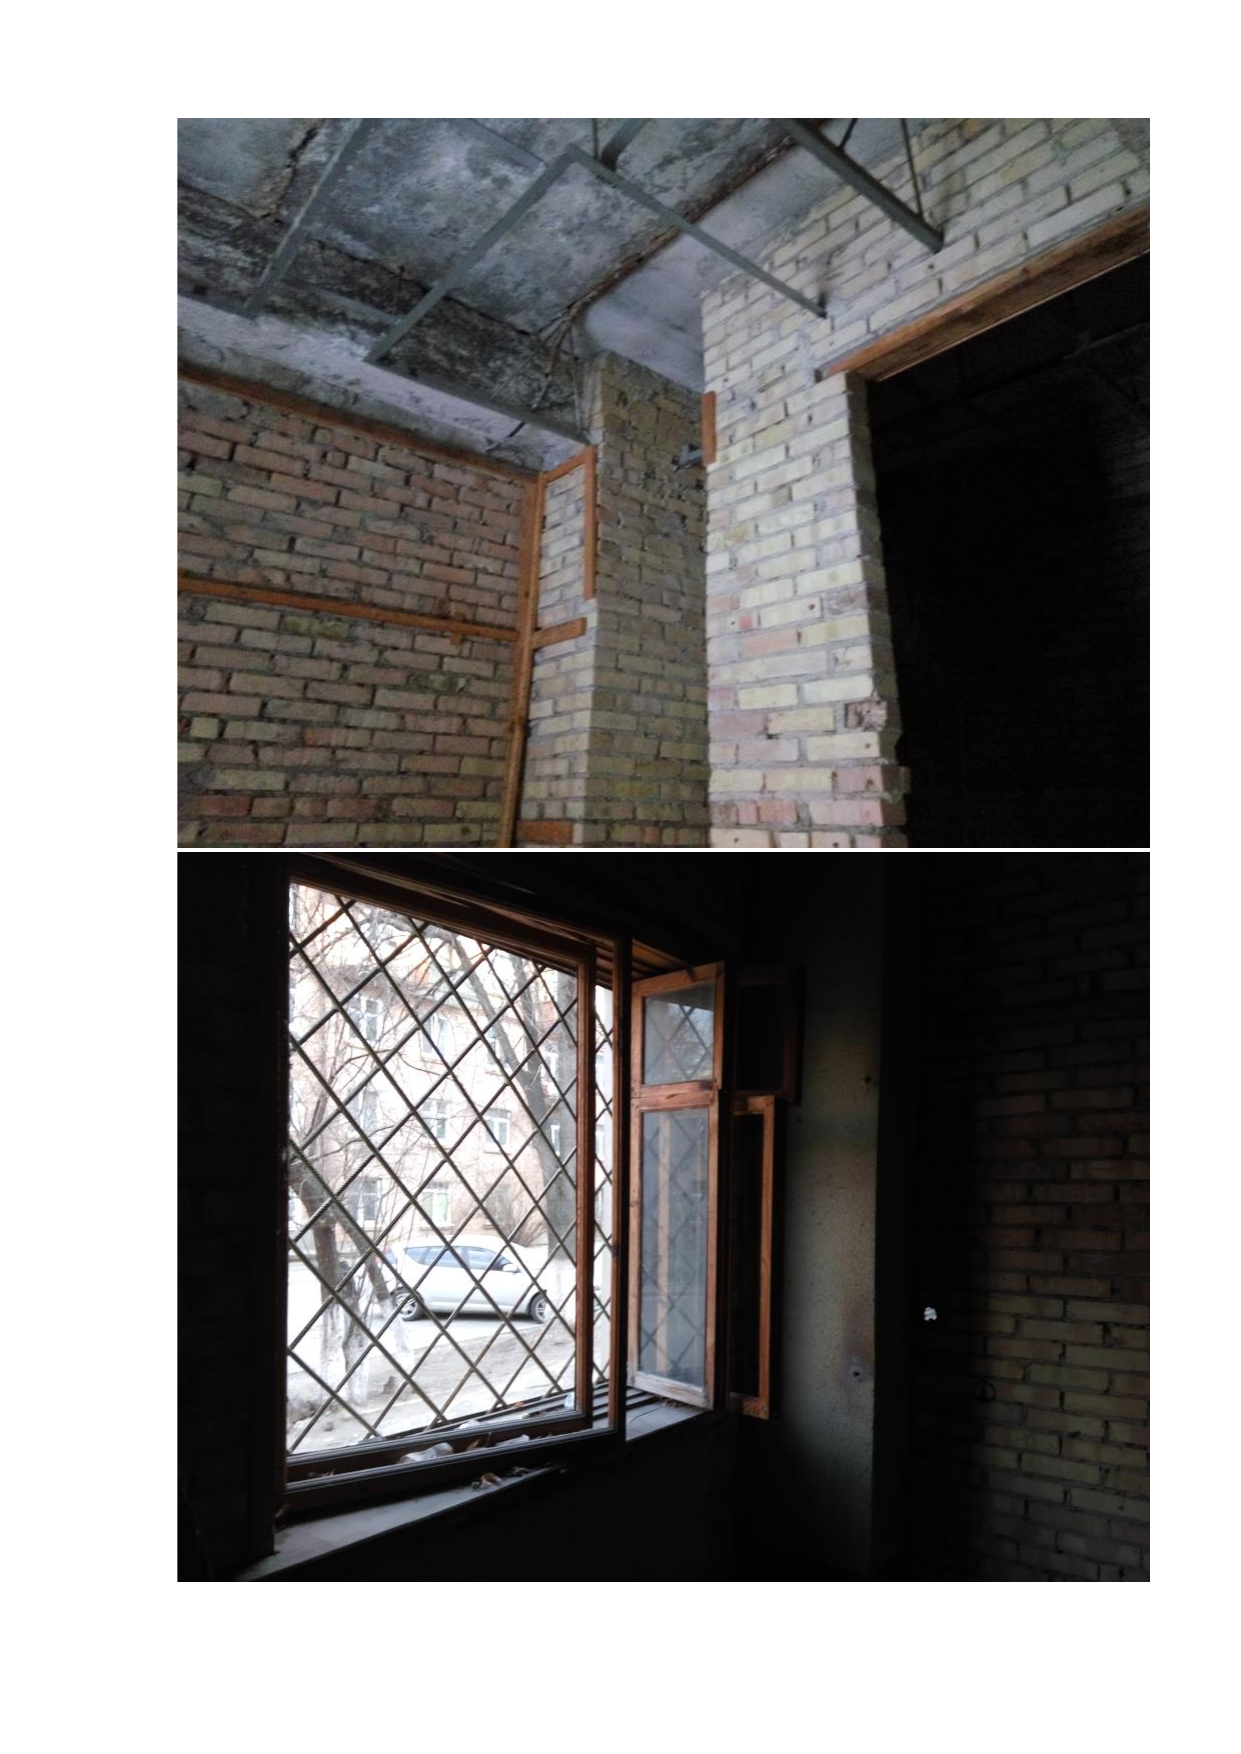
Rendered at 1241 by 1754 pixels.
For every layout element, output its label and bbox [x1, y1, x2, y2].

picture [177, 852, 1150, 1582]
picture [177, 118, 1150, 848]
